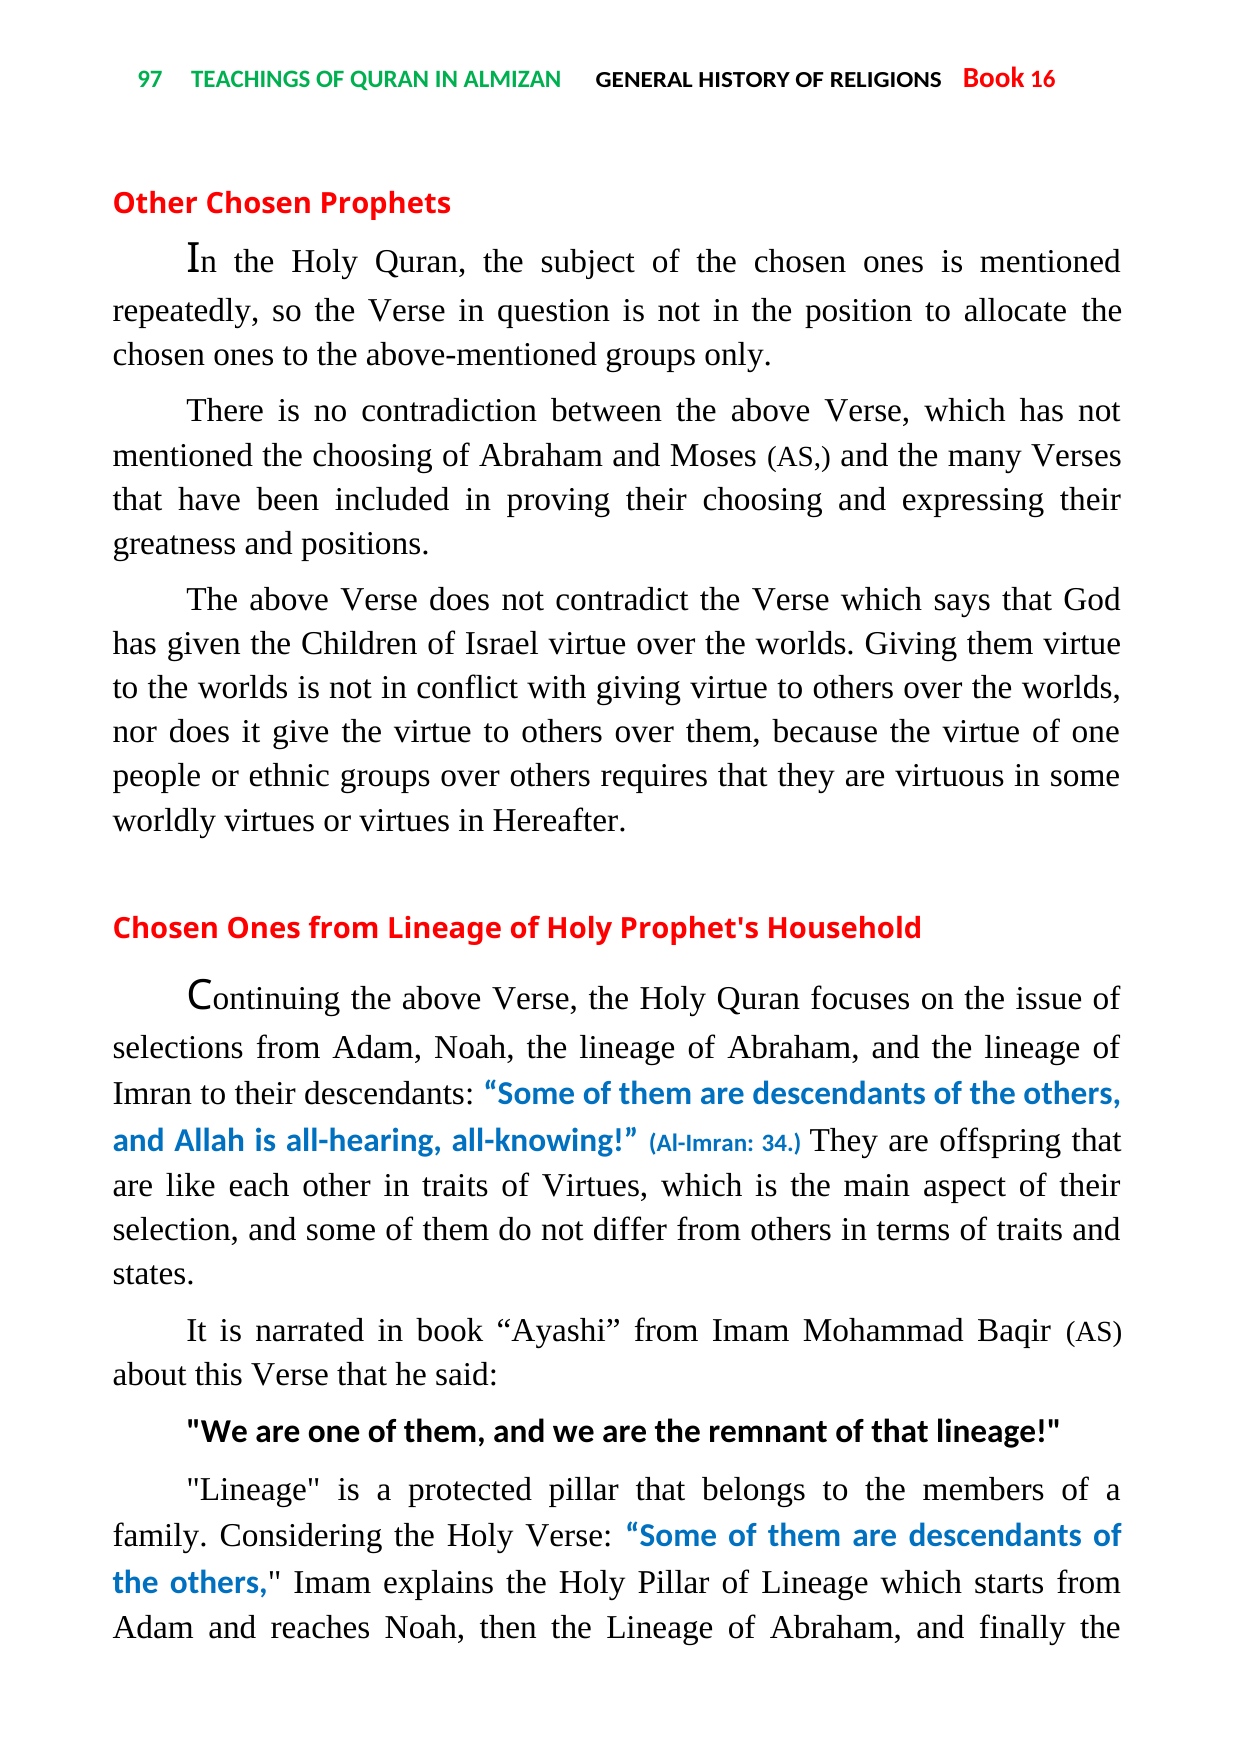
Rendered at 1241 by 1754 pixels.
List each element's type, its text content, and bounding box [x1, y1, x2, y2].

text It is narrated in book “Ayashi” from Imam Mohammad Baqir (AS) about this Verse that he said: [112, 1310, 1122, 1392]
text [112, 1470, 1122, 1646]
subtitle Chosen Ones from Lineage of Holy Prophet's Household [112, 907, 1122, 947]
text Continuing the above Verse, the Holy Quran focuses on the issue of selections from Adam, Noah, the lineage of Abraham, and the lineage of Imran to their descendants: “Some of them are descendants of the others, and Allah is all-hearing, all-knowing!” (Al-Imran: 34.) They are offspring that are like each other in traits of Virtues, which is the main aspect of their selection, and some of them do not differ from others in terms of traits and states. [112, 965, 1122, 1292]
text "We are one of them, and we are the remnant of that lineage!" [112, 1410, 1122, 1451]
subtitle Other Chosen Prophets [112, 182, 1122, 222]
text The above Verse does not contradict the Verse which says that God has given the Children of Israel virtue over the worlds. Giving them virtue to the worlds is not in conflict with giving virtue to others over the worlds, nor does it give the virtue to others over them, because the virtue of one people or ethnic groups over others requires that they are virtuous in some worldly virtues or virtues in Hereafter. [112, 579, 1122, 838]
text In the Holy Quran, the subject of the chosen ones is mentioned repeatedly, so the Verse in question is not in the position to allocate ​​the chosen ones to the above-mentioned groups only. [112, 228, 1122, 372]
text There is no contradiction between the above Verse, which has not mentioned the choosing of Abraham and Moses (AS,) and the many Verses that have been included in proving their choosing and expressing their greatness and positions. [112, 391, 1122, 561]
